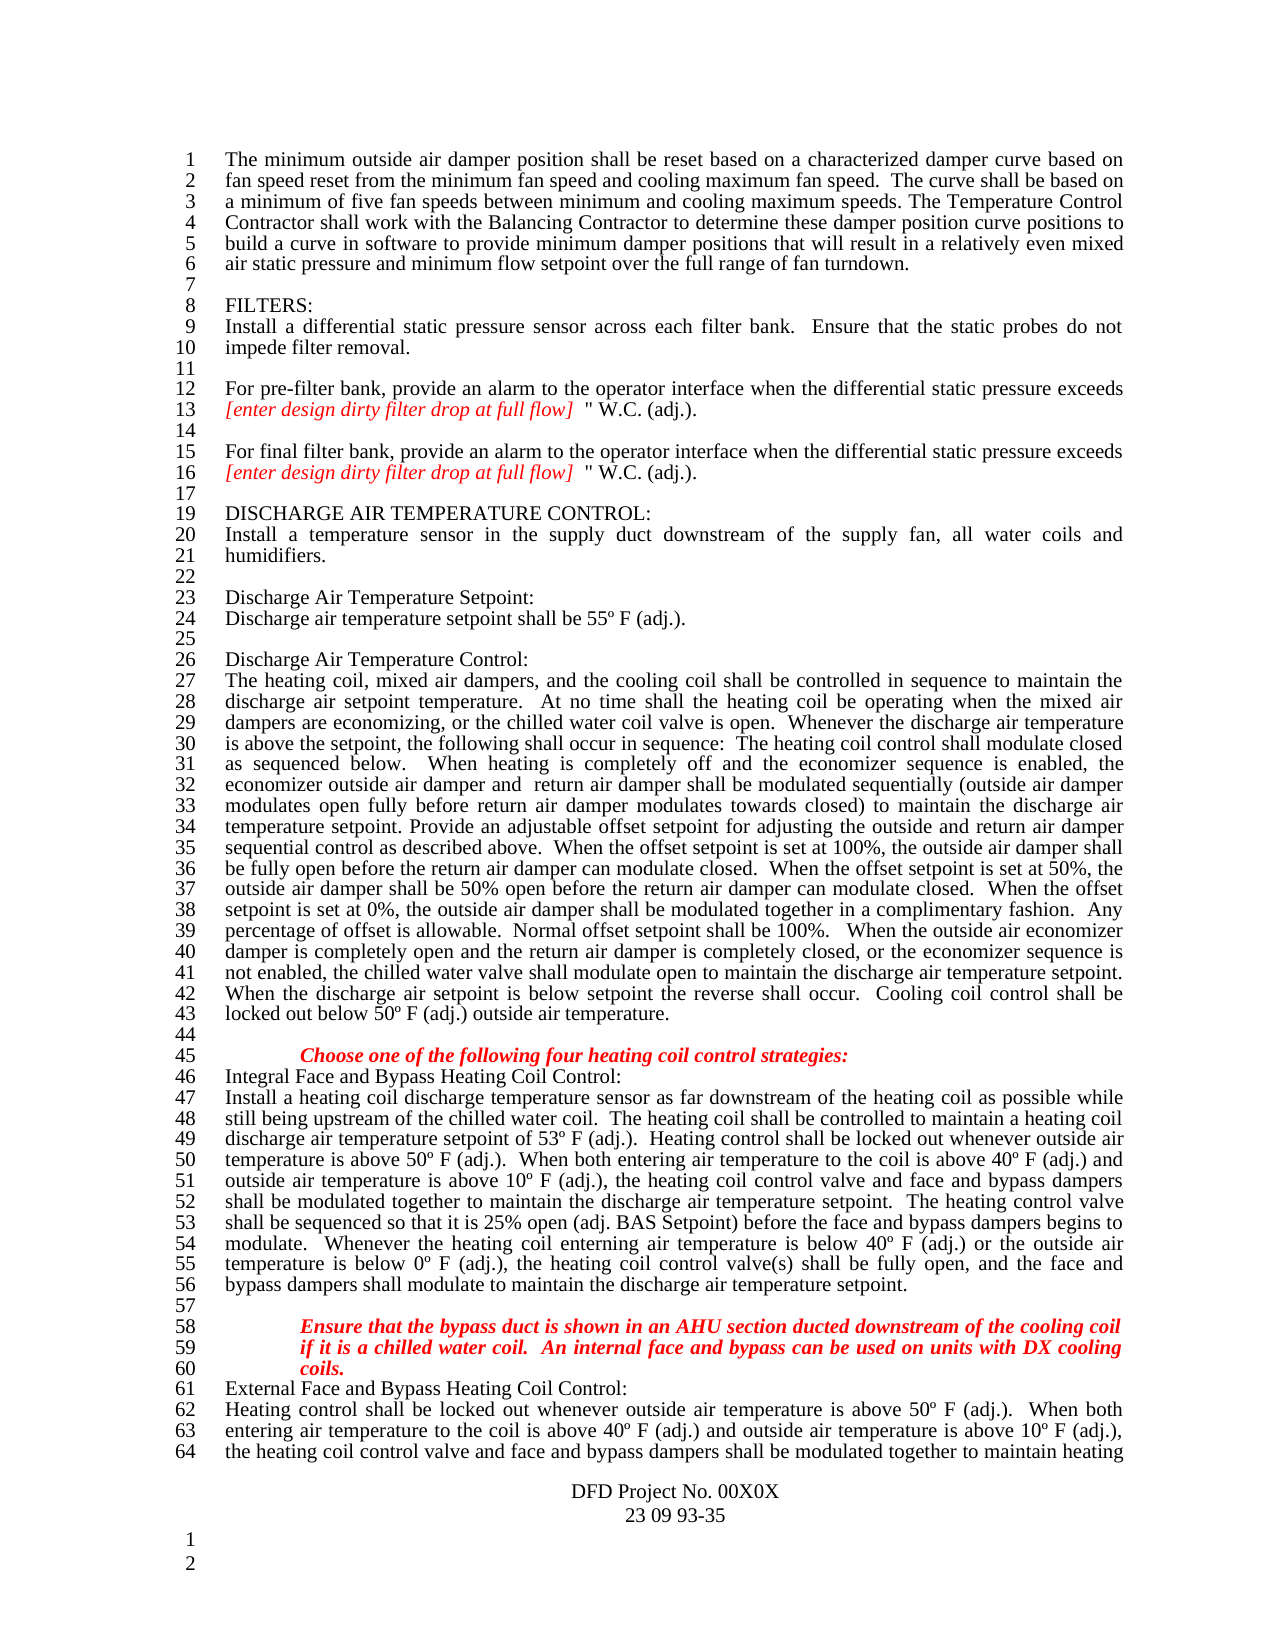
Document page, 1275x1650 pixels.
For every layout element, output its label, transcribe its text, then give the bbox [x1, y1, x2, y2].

text External Face and Bypass Heating Coil Control: [225, 1379, 1125, 1400]
text Ensure that the bypass duct is shown in an AHU section ducted downstream of the cooling coil if it is a chilled water coil. An internal face and bypass can be used on units with DX cooling coils. [300, 1317, 1125, 1379]
text DISCHARGE AIR TEMPERATURE CONTROL: [225, 504, 1125, 525]
text The heating coil, mixed air dampers, and the cooling coil shall be controlled in sequence to maintain the discharge air setpoint temperature. At no time shall the heating coil be operating when the mixed air dampers are economizing, or the chilled water coil valve is open. Whenever the discharge air temperature is above the setpoint, the following shall occur in sequence: The heating coil control shall modulate closed as sequenced below. When heating is completely off and the economizer sequence is enabled, the economizer outside air damper and return air damper shall be modulated sequentially (outside air damper modulates open fully before return air damper modulates towards closed) to maintain the discharge air temperature setpoint. Provide an adjustable offset setpoint for adjusting the outside and return air damper sequential control as described above. When the offset setpoint is set at 100%, the outside air damper shall be fully open before the return air damper can modulate closed. When the offset setpoint is set at 50%, the outside air damper shall be 50% open before the return air damper can modulate closed. When the offset setpoint is set at 0%, the outside air damper shall be modulated together in a complimentary fashion. Any percentage of offset is allowable. Normal offset setpoint shall be 100%. When the outside air economizer damper is completely open and the return air damper is completely closed, or the economizer sequence is not enabled, the chilled water valve shall modulate open to maintain the discharge air temperature setpoint. When the discharge air setpoint is below setpoint the reverse shall occur. Cooling coil control shall be locked out below 50º F (adj.) outside air temperature. [225, 671, 1125, 1025]
text Discharge Air Temperature Setpoint: [225, 587, 1125, 608]
text Choose one of the following four heating coil control strategies: [300, 1046, 1125, 1067]
text The minimum outside air damper position shall be reset based on a characterized damper curve based on fan speed reset from the minimum fan speed and cooling maximum fan speed. The curve shall be based on a minimum of five fan speeds between minimum and cooling maximum speeds. The Temperature Control Contractor shall work with the Balancing Contractor to determine these damper position curve positions to build a curve in software to provide minimum damper positions that will result in a relatively even mixed air static pressure and minimum flow setpoint over the full range of fan turndown. [225, 150, 1125, 275]
text FILTERS: [225, 296, 1125, 317]
text Integral Face and Bypass Heating Coil Control: [225, 1067, 1125, 1087]
text For pre-filter bank, provide an alarm to the operator interface when the differential static pressure exceeds [enter design dirty filter drop at full flow] " W.C. (adj.). [225, 379, 1125, 421]
text Discharge air temperature setpoint shall be 55º F (adj.). [225, 608, 1125, 629]
text Discharge Air Temperature Control: [225, 650, 1125, 671]
text For final filter bank, provide an alarm to the operator interface when the differential static pressure exceeds [enter design dirty filter drop at full flow] " W.C. (adj.). [225, 442, 1125, 483]
text Install a differential static pressure sensor across each filter bank. Ensure that the static probes do not impede filter removal. [225, 317, 1125, 358]
text Install a heating coil discharge temperature sensor as far downstream of the heating coil as possible while still being upstream of the chilled water coil. The heating coil shall be controlled to maintain a heating coil discharge air temperature setpoint of 53º F (adj.). Heating control shall be locked out whenever outside air temperature is above 50º F (adj.). When both entering air temperature to the coil is above 40º F (adj.) and outside air temperature is above 10º F (adj.), the heating coil control valve and face and bypass dampers shall be modulated together to maintain the discharge air temperature setpoint. The heating control valve shall be sequenced so that it is 25% open (adj. BAS Setpoint) before the face and bypass dampers begins to modulate. Whenever the heating coil enterning air temperature is below 40º F (adj.) or the outside air temperature is below 0º F (adj.), the heating coil control valve(s) shall be fully open, and the face and bypass dampers shall modulate to maintain the discharge air temperature setpoint. [225, 1087, 1125, 1296]
text Install a temperature sensor in the supply duct downstream of the supply fan, all water coils and humidifiers. [225, 525, 1125, 567]
